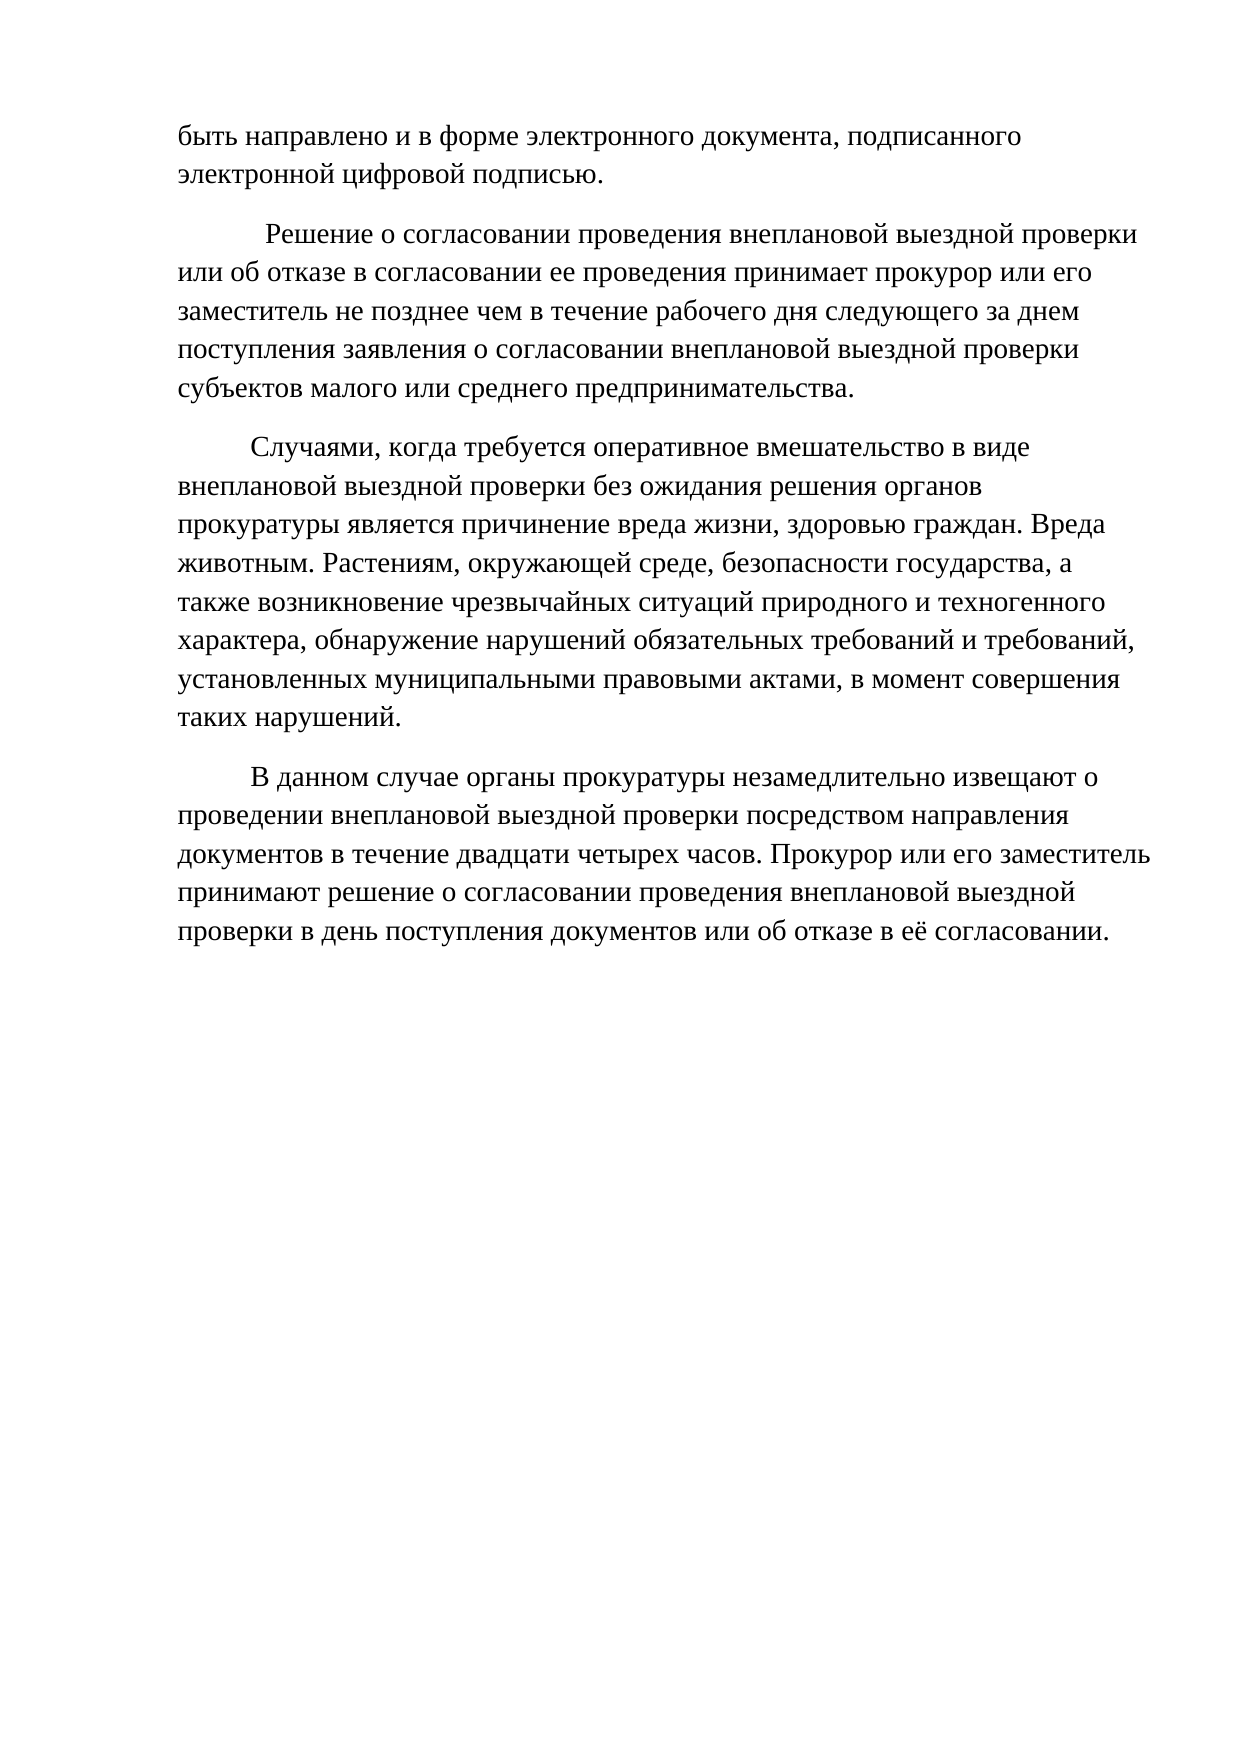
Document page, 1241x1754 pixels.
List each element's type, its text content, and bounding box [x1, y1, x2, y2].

text Решение о согласовании проведения внеплановой выездной проверки или об отказе в согласовании ее проведения принимает прокурор или его заместитель не позднее чем в течение рабочего дня следующего за днем поступления заявления о согласовании внеплановой выездной проверки субъектов малого или среднего предпринимательства. [177, 216, 1152, 404]
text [177, 118, 1152, 190]
text Случаями, когда требуется оперативное вмешательство в виде внеплановой выездной проверки без ожидания решения органов прокуратуры является причинение вреда жизни, здоровью граждан. Вреда животным. Растениям, окружающей среде, безопасности государства, а также возникновение чрезвычайных ситуаций природного и техногенного характера, обнаружение нарушений обязательных требований и требований, установленных муниципальными правовыми актами, в момент совершения таких нарушений. [177, 429, 1152, 733]
text В данном случае органы прокуратуры незамедлительно извещают о проведении внеплановой выездной проверки посредством направления документов в течение двадцати четырех часов. Прокурор или его заместитель принимают решение о согласовании проведения внеплановой выездной проверки в день поступления документов или об отказе в её согласовании. [177, 759, 1152, 946]
